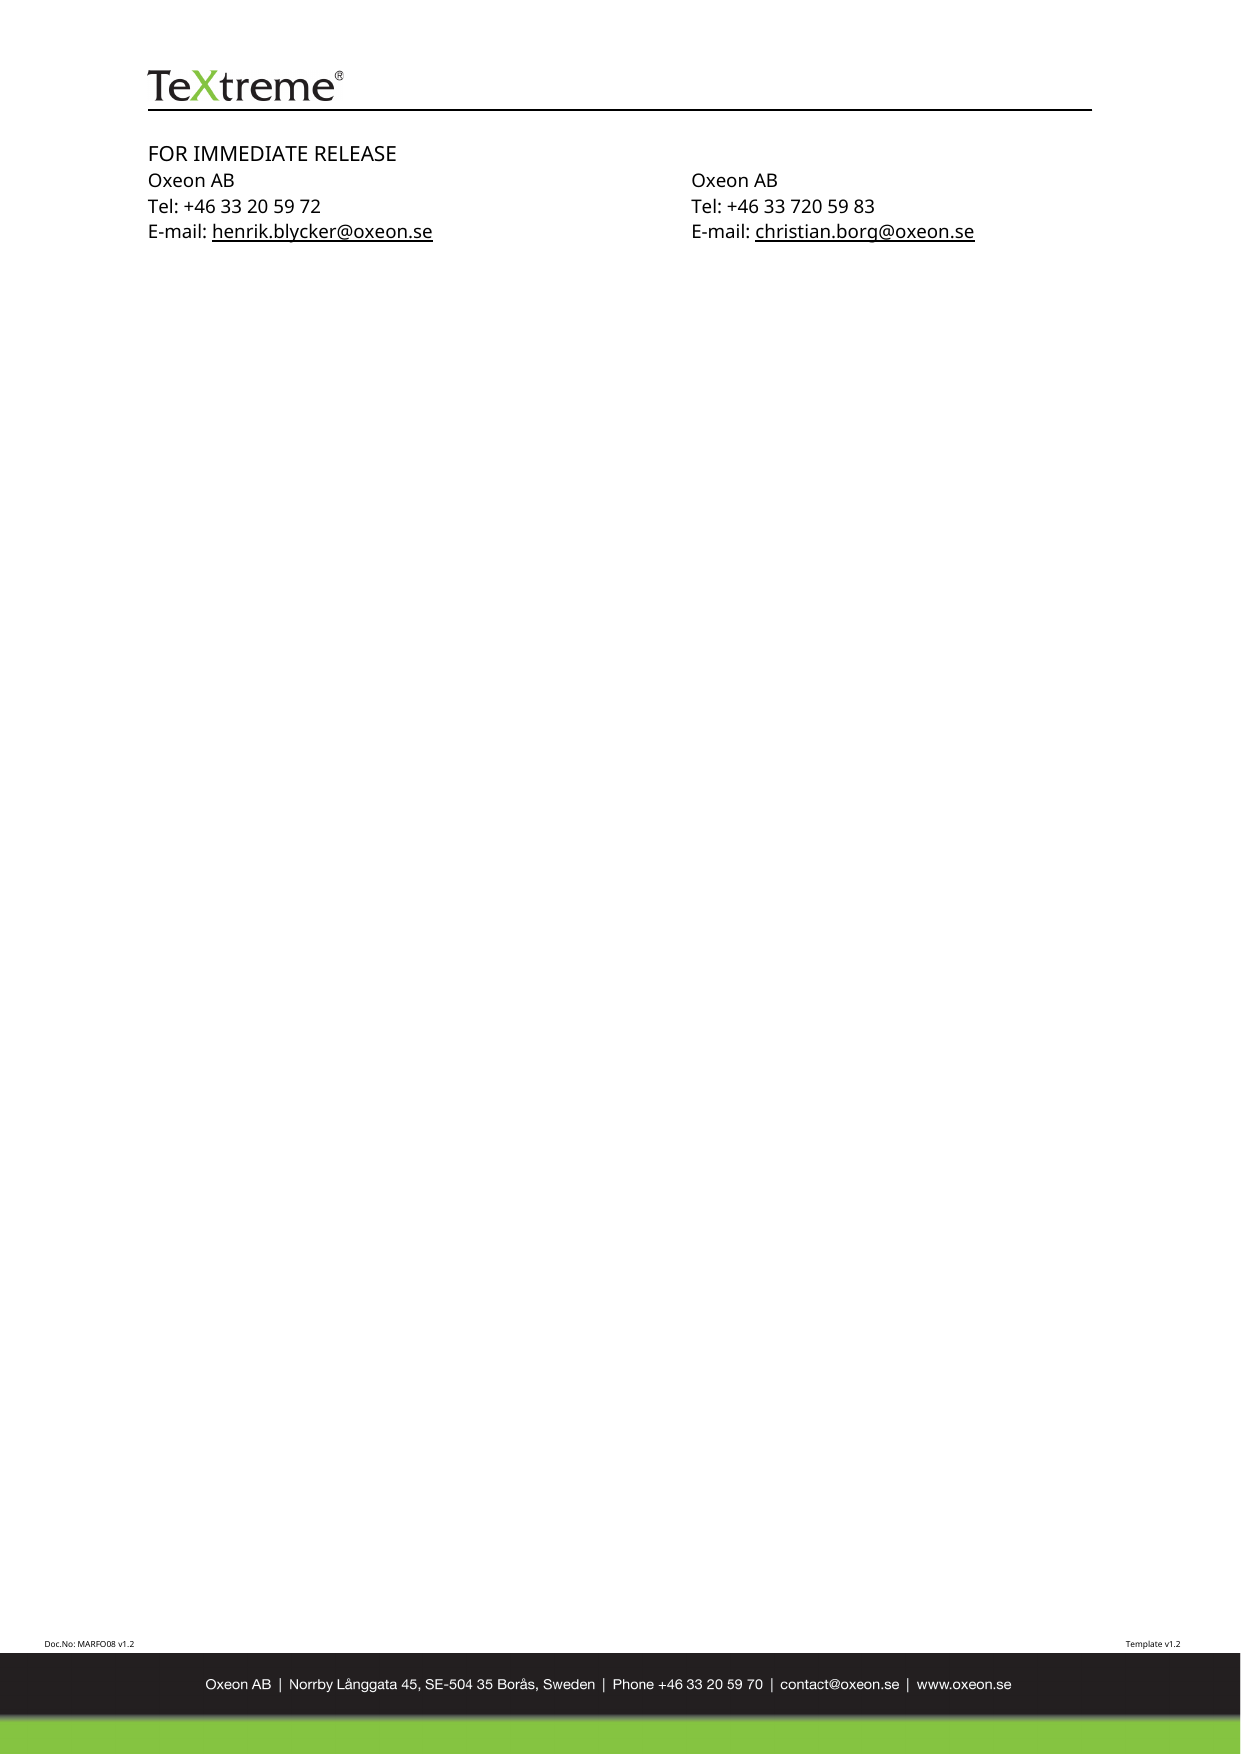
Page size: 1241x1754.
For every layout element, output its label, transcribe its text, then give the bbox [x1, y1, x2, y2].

picture [0, 1653, 1241, 1754]
text Oxeon AB Oxeon AB [148, 167, 1092, 193]
text Tel: +46 33 20 59 72 Tel: +46 33 720 59 83 [148, 193, 1092, 218]
text E-mail: henrik.blycker@oxeon.se E-mail: christian.borg@oxeon.se [148, 218, 1092, 244]
picture [147, 70, 344, 101]
